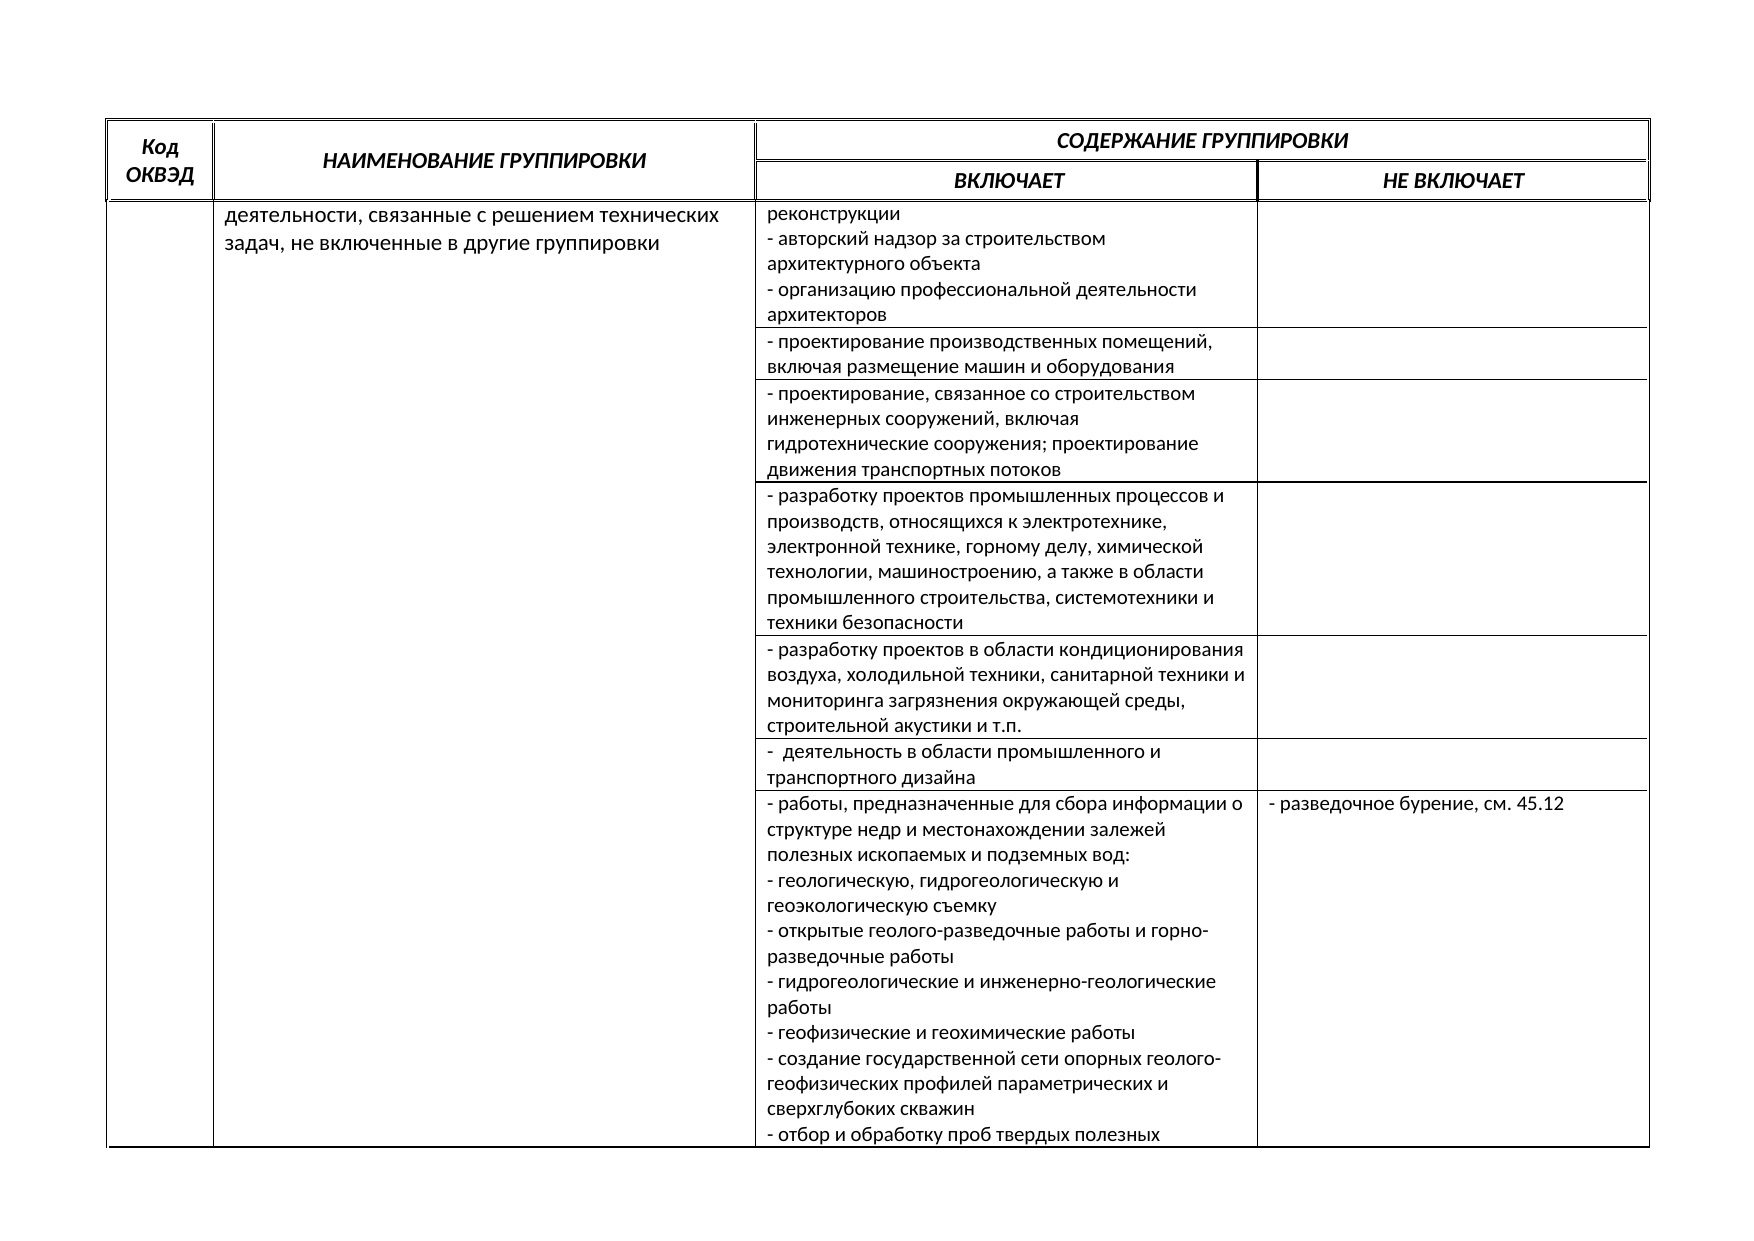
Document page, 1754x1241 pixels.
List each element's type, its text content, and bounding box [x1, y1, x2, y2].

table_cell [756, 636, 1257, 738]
table_cell ВКЛЮЧАЕТ [757, 162, 1256, 199]
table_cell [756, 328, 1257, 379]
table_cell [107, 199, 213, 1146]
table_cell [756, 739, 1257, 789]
table_cell НЕ ВКЛЮЧАЕТ [1259, 159, 1648, 199]
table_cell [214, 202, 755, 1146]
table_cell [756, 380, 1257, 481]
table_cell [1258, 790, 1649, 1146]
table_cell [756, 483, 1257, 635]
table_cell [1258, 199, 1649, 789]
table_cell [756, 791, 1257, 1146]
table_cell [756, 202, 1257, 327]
table_header НАИМЕНОВАНИЕ ГРУППИРОВКИ [213, 119, 756, 199]
table_header СОДЕРЖАНИЕ ГРУППИРОВКИ [756, 121, 1648, 158]
table_header Код ОКВЭД [108, 121, 213, 199]
